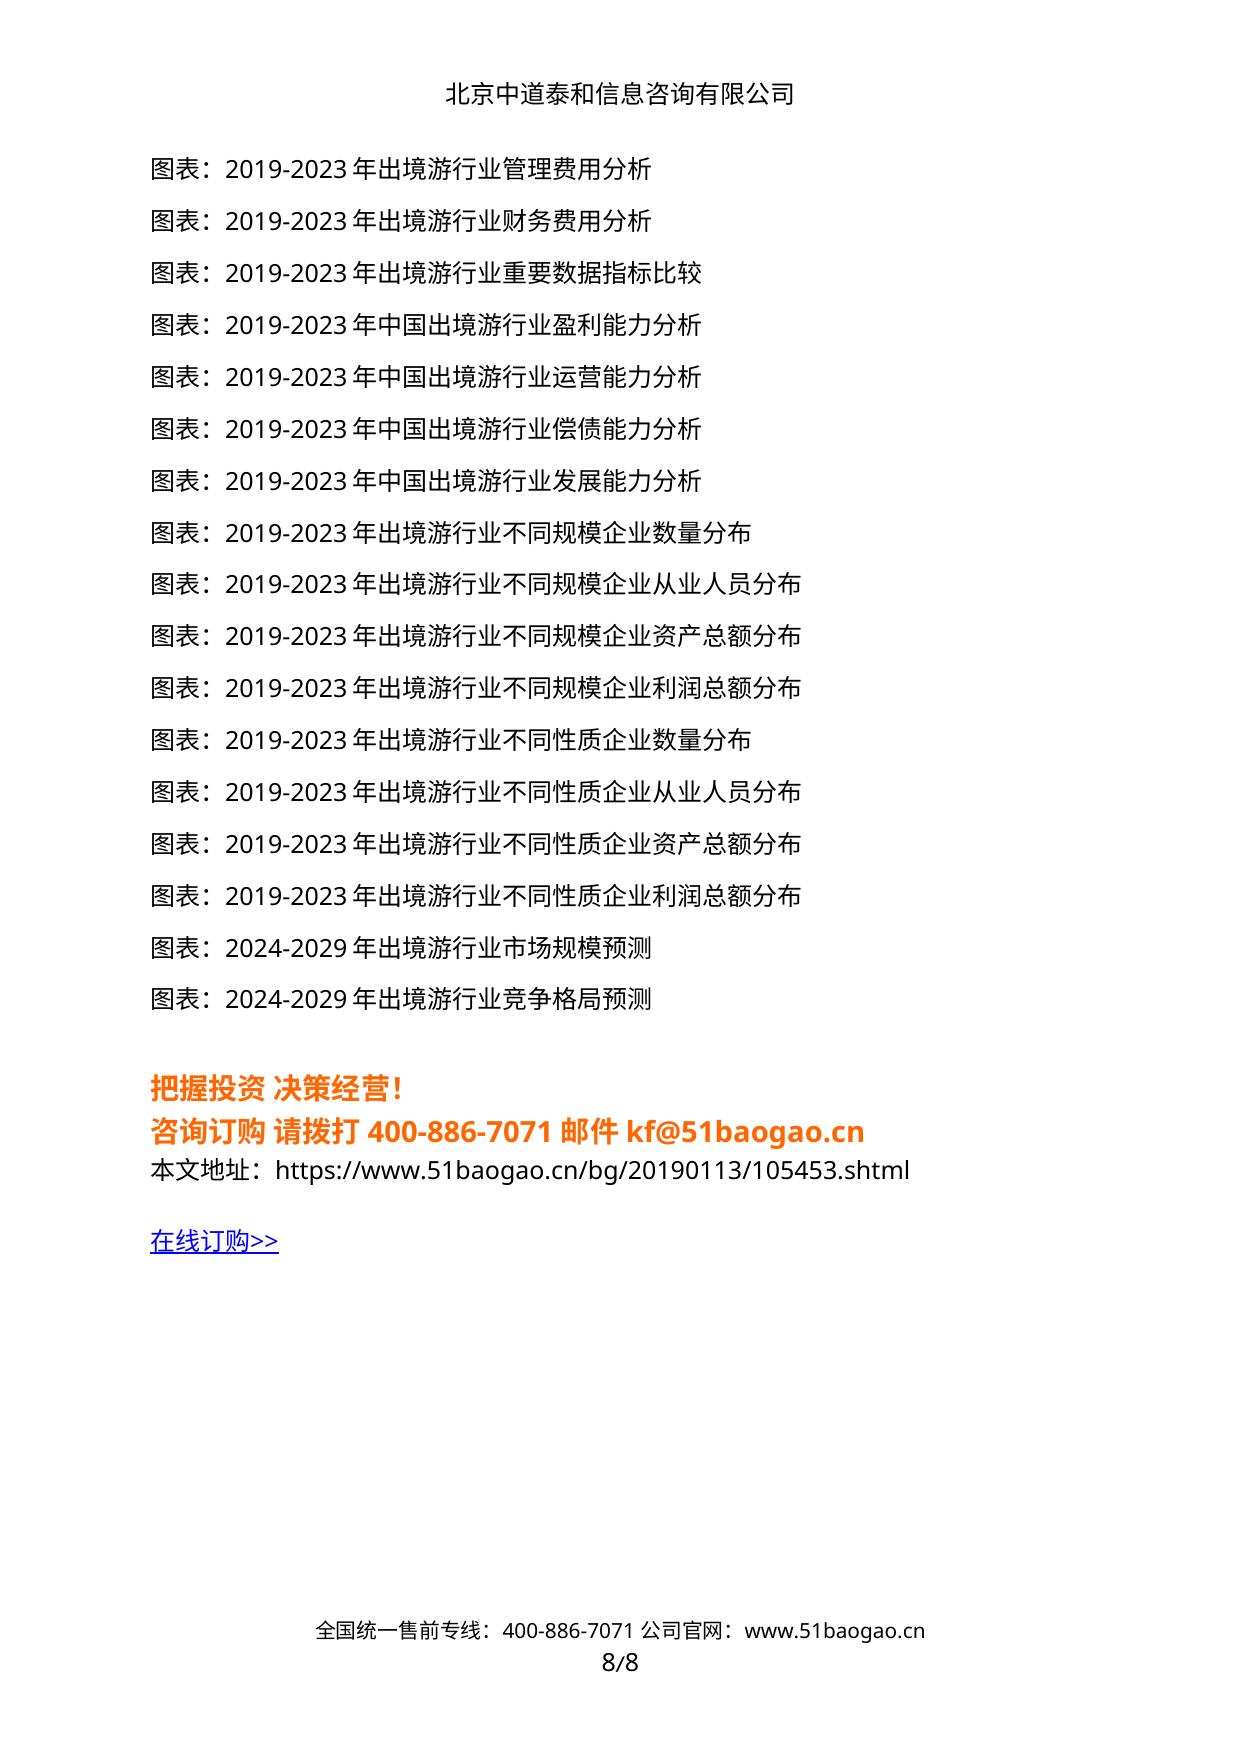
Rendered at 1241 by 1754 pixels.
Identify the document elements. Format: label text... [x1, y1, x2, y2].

text 图表：2024-2029年出境游行业竞争格局预测 [150, 980, 1090, 1016]
text 图表：2019-2023年出境游行业不同规模企业数量分布 [150, 513, 1090, 549]
text 图表：2019-2023年出境游行业不同性质企业利润总额分布 [150, 876, 1090, 912]
text 图表：2019-2023年出境游行业重要数据指标比较 [150, 254, 1090, 290]
text 图表：2019-2023年中国出境游行业发展能力分析 [150, 461, 1090, 497]
text 图表：2024-2029年出境游行业市场规模预测 [150, 928, 1090, 964]
text 图表：2019-2023年出境游行业不同规模企业从业人员分布 [150, 565, 1090, 601]
text 在线订购>> [150, 1187, 1090, 1257]
text 图表：2019-2023年中国出境游行业盈利能力分析 [150, 306, 1090, 342]
text 图表：2019-2023年出境游行业管理费用分析 [150, 150, 1090, 186]
text 图表：2019-2023年出境游行业不同性质企业从业人员分布 [150, 772, 1090, 809]
text 图表：2019-2023年中国出境游行业偿债能力分析 [150, 409, 1090, 446]
text 把握投资 决策经营！咨询订购 请拨打 400-886-7071 邮件 kf@51baogao.cn本文地址：https://www.51baogao.cn/bg/20190113/105453.shtml [150, 1032, 1090, 1187]
text 图表：2019-2023年出境游行业不同性质企业数量分布 [150, 721, 1090, 757]
text 图表：2019-2023年出境游行业不同性质企业资产总额分布 [150, 824, 1090, 861]
text 图表：2019-2023年出境游行业不同规模企业资产总额分布 [150, 617, 1090, 653]
text 图表：2019-2023年出境游行业财务费用分析 [150, 202, 1090, 238]
text 图表：2019-2023年出境游行业不同规模企业利润总额分布 [150, 669, 1090, 705]
text 图表：2019-2023年中国出境游行业运营能力分析 [150, 357, 1090, 394]
